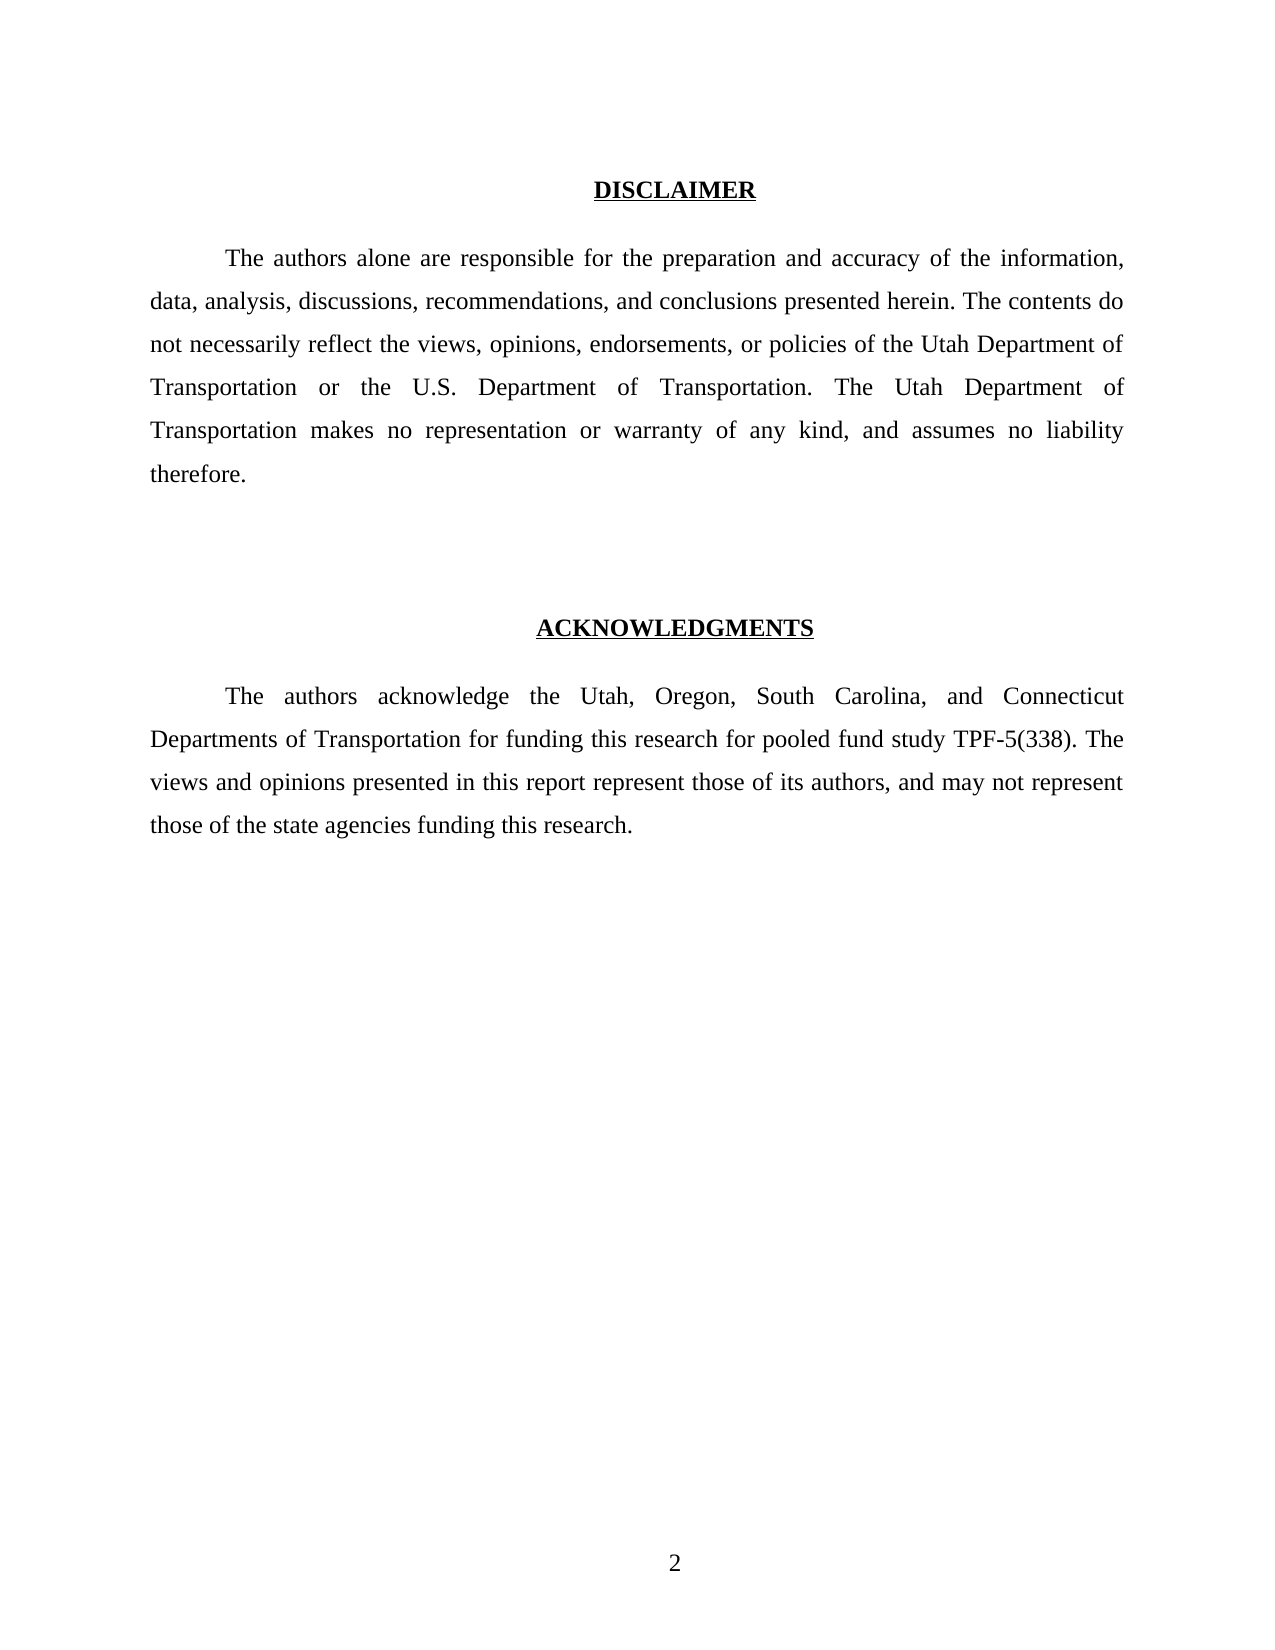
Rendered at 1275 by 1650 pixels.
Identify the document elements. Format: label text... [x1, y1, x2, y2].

text ACKNOWLEDGMENTS [150, 613, 1125, 642]
text The authors acknowledge the Utah, Oregon, South Carolina, and Connecticut Departments of Transportation for funding this research for pooled fund study TPF-5(338). The views and opinions presented in this report represent those of its authors, and may not represent those of the state agencies funding this research. [150, 681, 1125, 839]
text The authors alone are responsible for the preparation and accuracy of the information, data, analysis, discussions, recommendations, and conclusions presented herein. The contents do not necessarily reflect the views, opinions, endorsements, or policies of the Utah Department of Transportation or the U.S. Department of Transportation. The Utah Department of Transportation makes no representation or warranty of any kind, and assumes no liability therefore. [150, 243, 1125, 487]
text DISCLAIMER [150, 175, 1125, 204]
